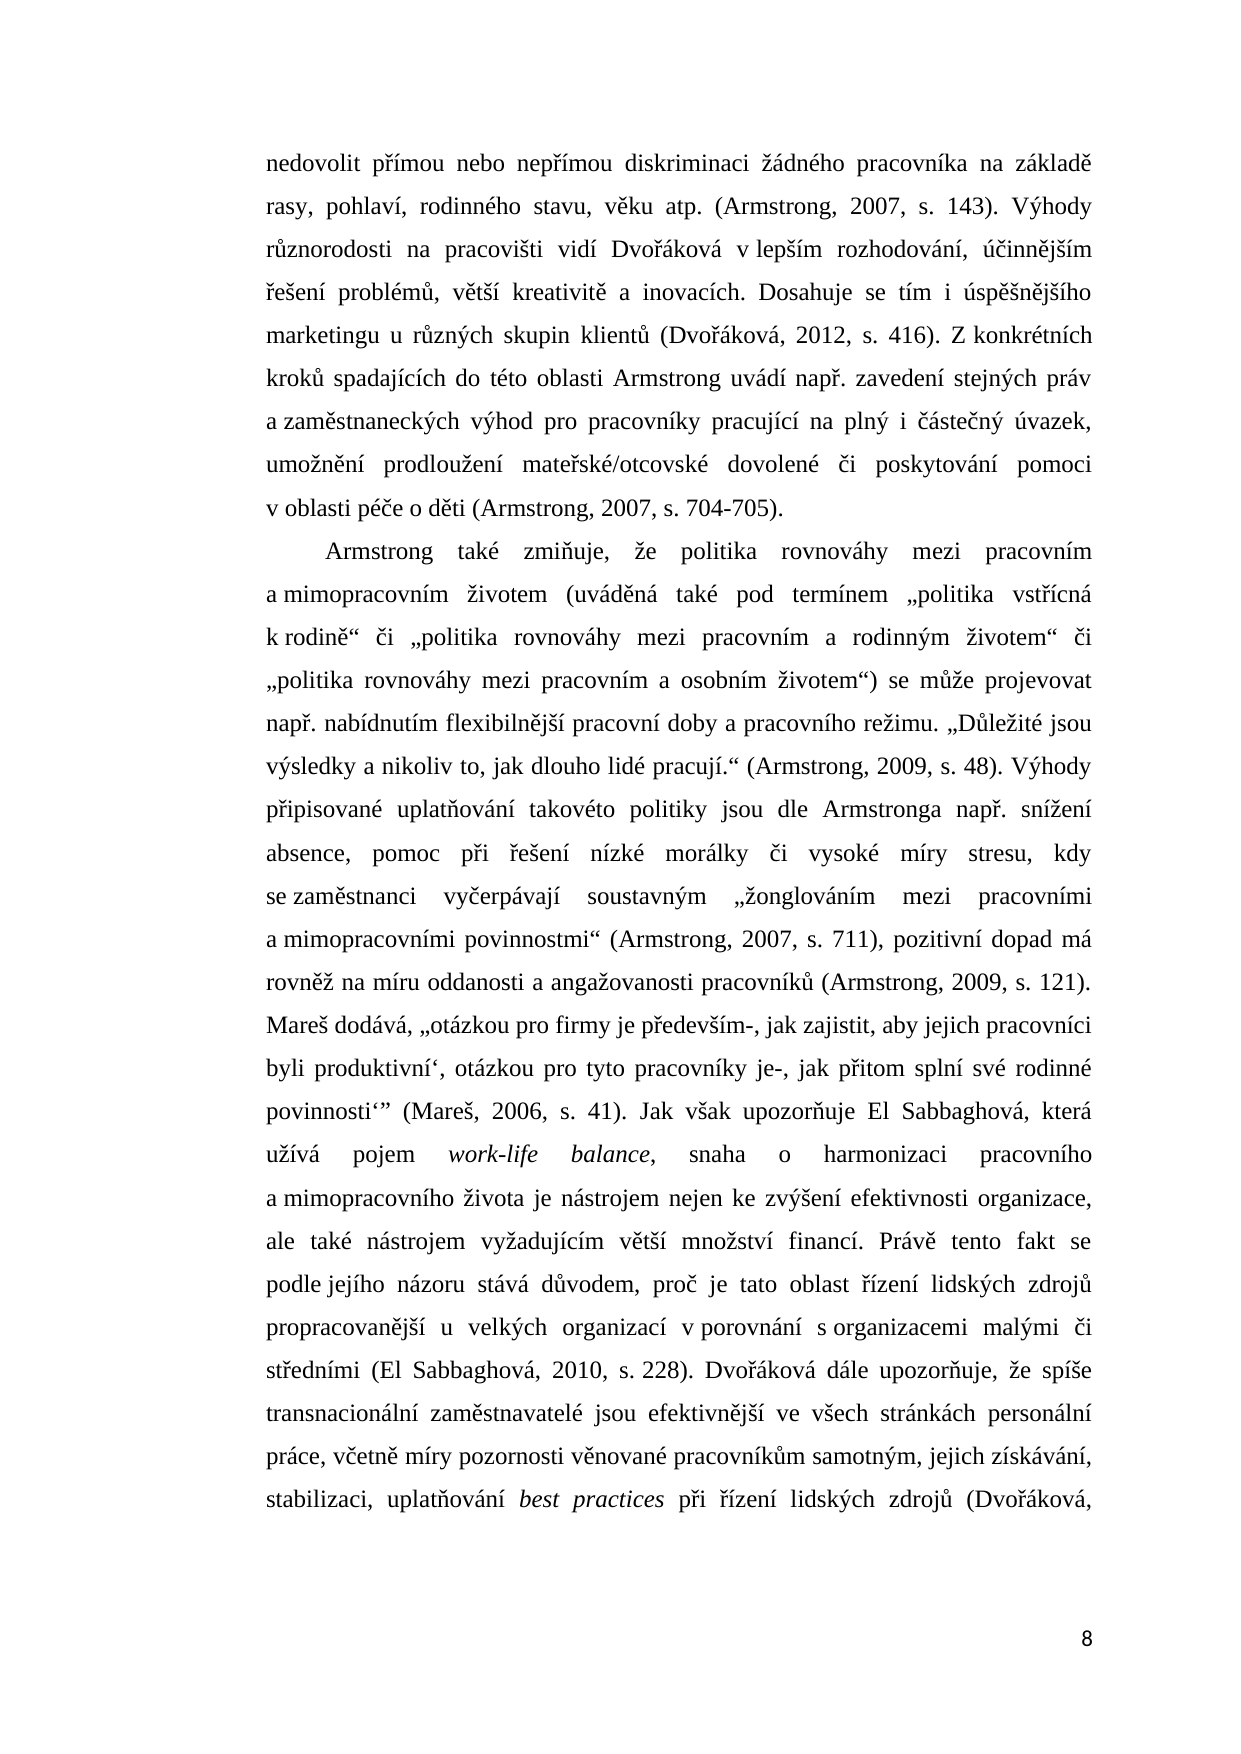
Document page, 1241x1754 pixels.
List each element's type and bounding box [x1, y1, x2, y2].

text [266, 148, 1092, 521]
text [266, 536, 1092, 1513]
